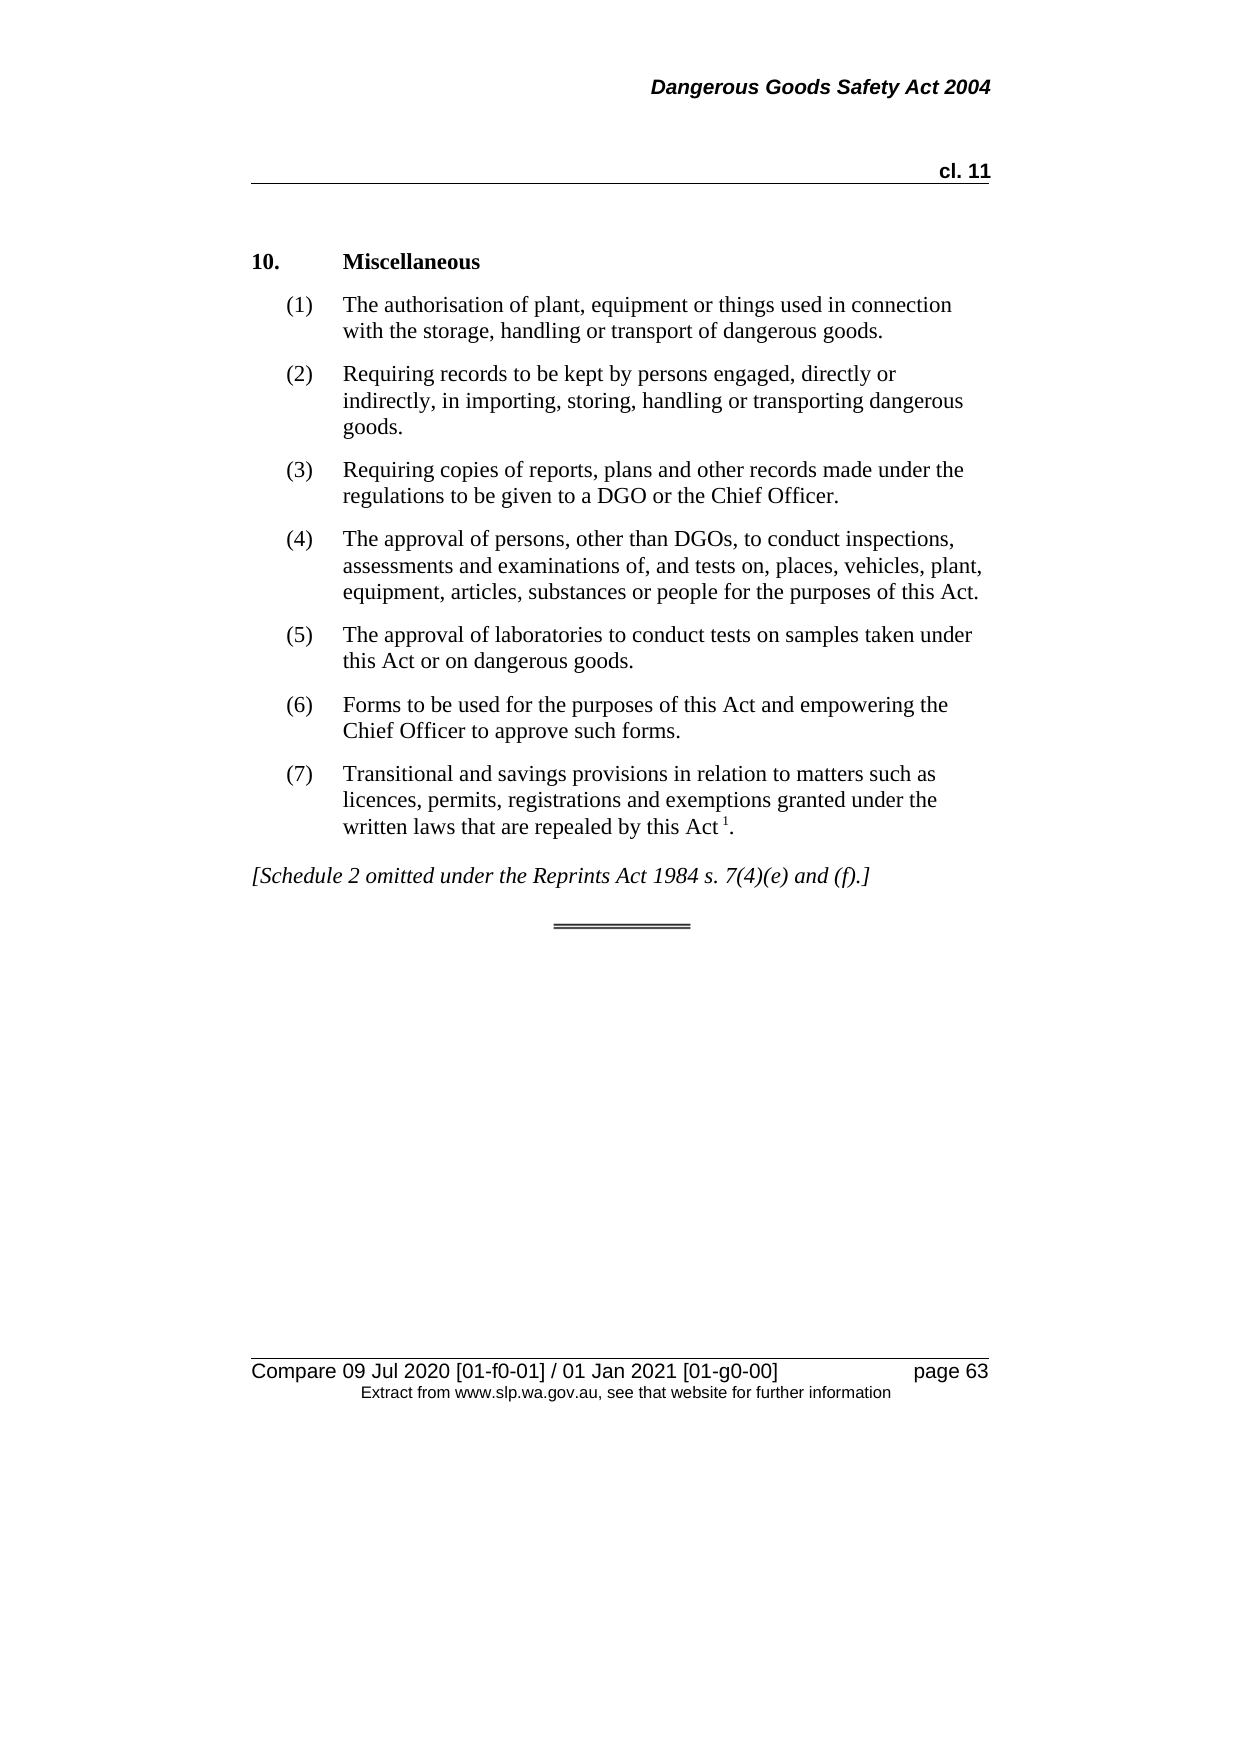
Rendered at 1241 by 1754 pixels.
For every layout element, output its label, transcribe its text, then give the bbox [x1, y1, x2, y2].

text (6) Forms to be used for the purposes of this Act and empowering the Chief Officer to approve such forms. [251, 691, 989, 743]
text (4) The approval of persons, other than DGOs, to conduct inspections, assessments and examinations of, and tests on, places, vehicles, plant, equipment, articles, substances or people for the purposes of this Act. [251, 526, 989, 604]
text [Schedule 2 omitted under the Reprints Act 1984 s. 7(4)(e) and (f).] [251, 862, 989, 888]
text (3) Requiring copies of reports, plans and other records made under the regulations to be given to a DGO or the Chief Officer. [251, 456, 989, 509]
text (7) Transitional and savings provisions in relation to matters such as licences, permits, registrations and exemptions granted under the written laws that are repealed by this Act 1. [251, 760, 989, 839]
subtitle 10. Miscellaneous [251, 248, 989, 274]
text (2) Requiring records to be kept by persons engaged, directly or indirectly, in importing, storing, handling or transporting dangerous goods. [251, 360, 989, 439]
text (5) The approval of laboratories to conduct tests on samples taken under this Act or on dangerous goods. [251, 621, 989, 674]
text (1) The authorisation of plant, equipment or things used in connection with the storage, handling or transport of dangerous goods. [251, 291, 989, 344]
picture [543, 913, 697, 942]
